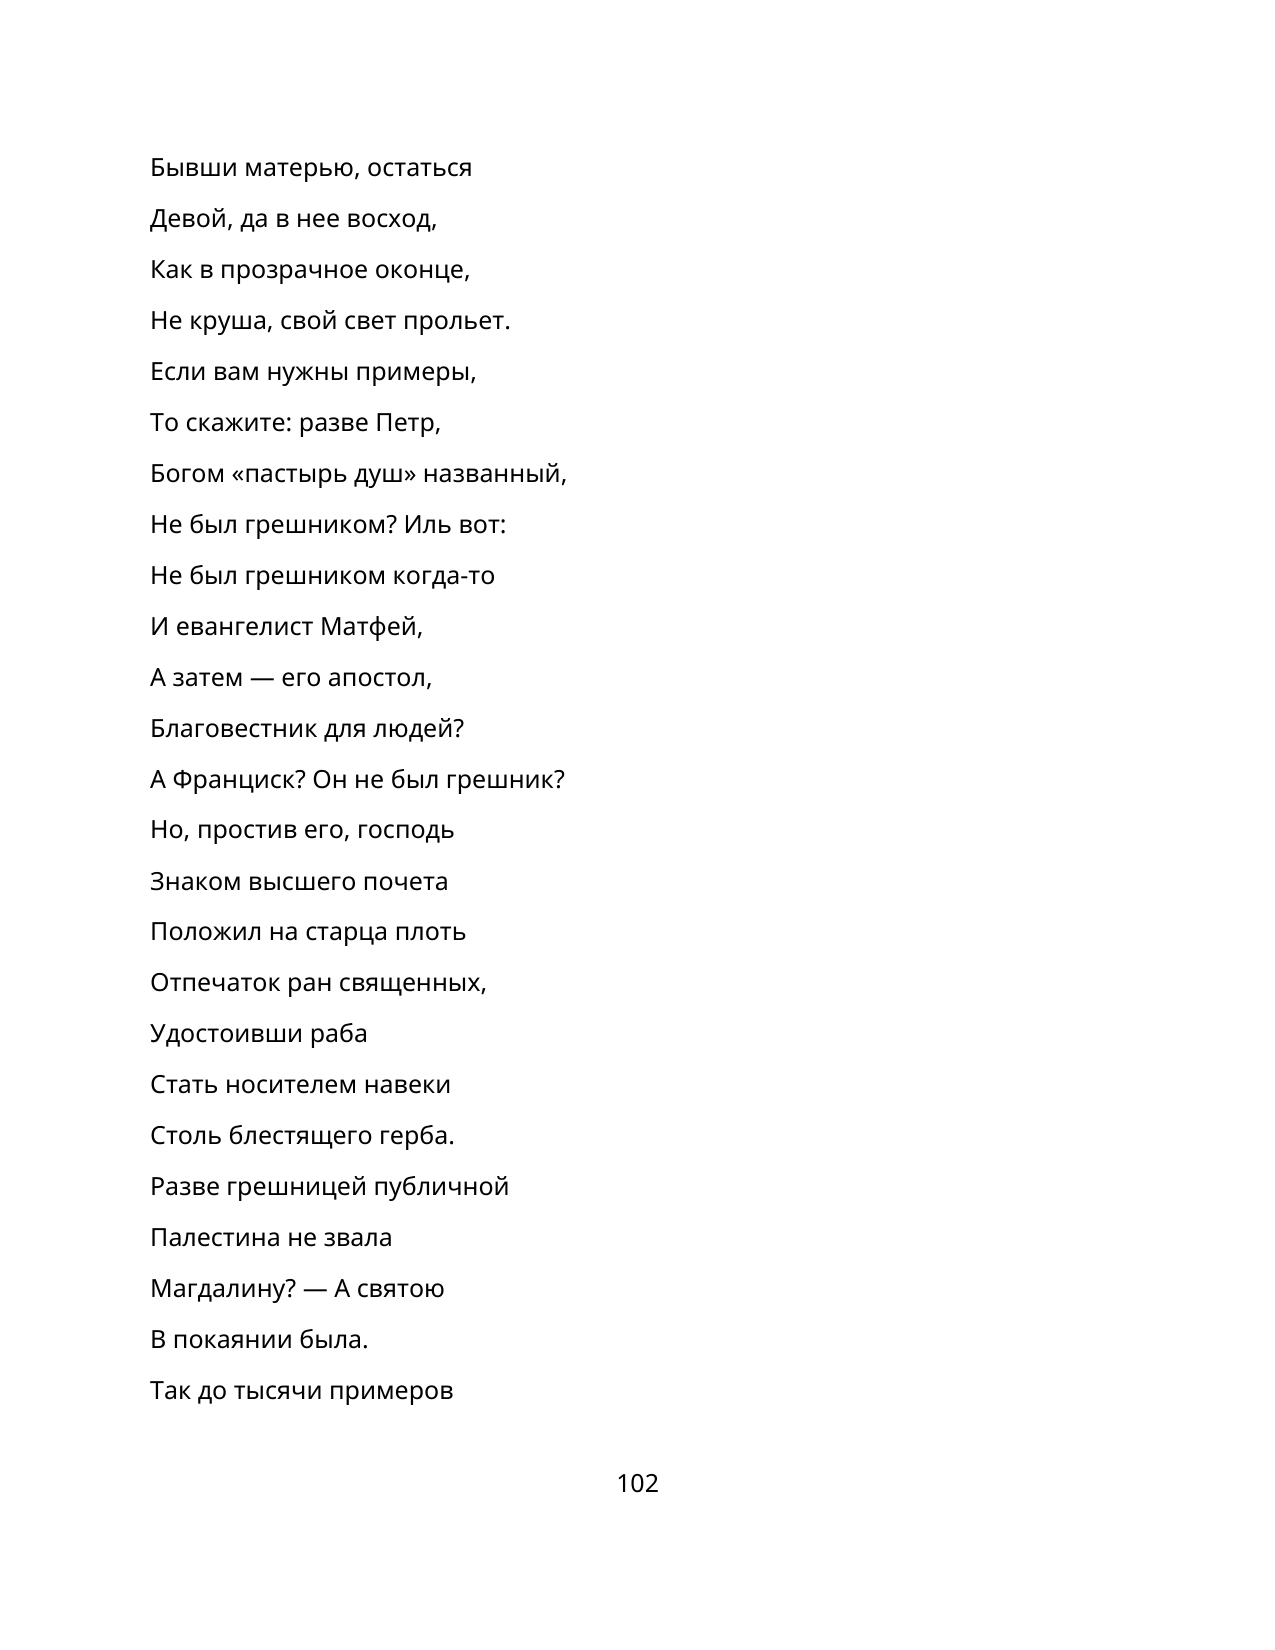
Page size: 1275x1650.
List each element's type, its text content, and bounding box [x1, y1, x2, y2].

text Если вам нужны примеры, [150, 354, 1125, 388]
text Не был грешником? Иль вот: [150, 507, 1125, 541]
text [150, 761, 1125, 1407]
text Бывши матерью, остаться [150, 150, 1125, 184]
text А затем — его апостол, [150, 659, 1125, 693]
text Благовестник для людей? [150, 710, 1125, 744]
text Богом «пастырь душ» названный, [150, 456, 1125, 490]
text Как в прозрачное оконце, [150, 252, 1125, 286]
text То скажите: разве Петр, [150, 405, 1125, 439]
text Девой, да в нее восход, [150, 201, 1125, 235]
text Не был грешником когда-то [150, 557, 1125, 592]
text И евангелист Матфей, [150, 608, 1125, 642]
text Не круша, свой свет прольет. [150, 303, 1125, 337]
